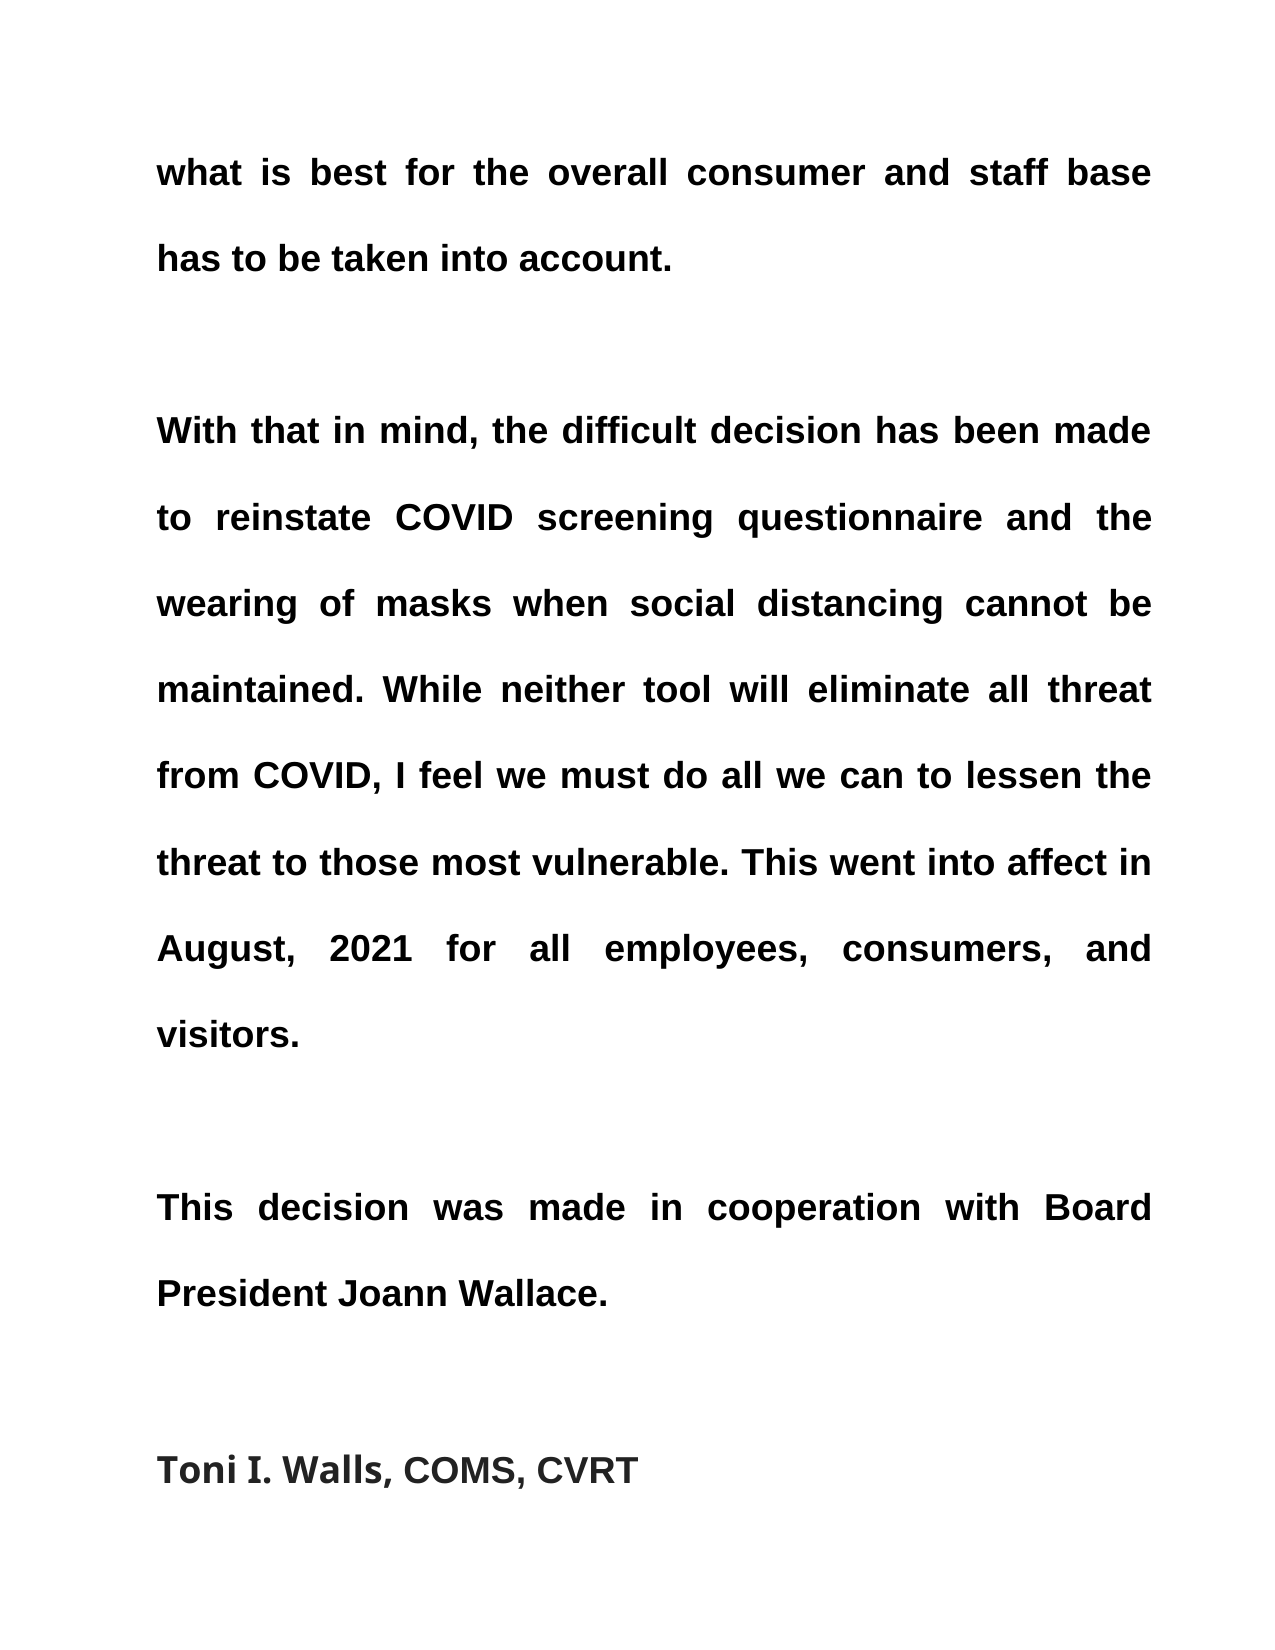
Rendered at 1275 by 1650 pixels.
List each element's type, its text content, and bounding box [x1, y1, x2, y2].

text Toni I. Walls, COMS, CVRT [156, 1444, 1153, 1495]
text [156, 150, 1153, 279]
text This decision was made in cooperation with Board President Joann Wallace. [156, 1185, 1153, 1314]
text With that in mind, the difficult decision has been made to reinstate COVID screening questionnaire and the wearing of masks when social distancing cannot be maintained. While neither tool will eliminate all threat from COVID, I feel we must do all we can to lessen the threat to those most vulnerable. This went into affect in August, 2021 for all employees, consumers, and visitors. [156, 409, 1153, 1056]
